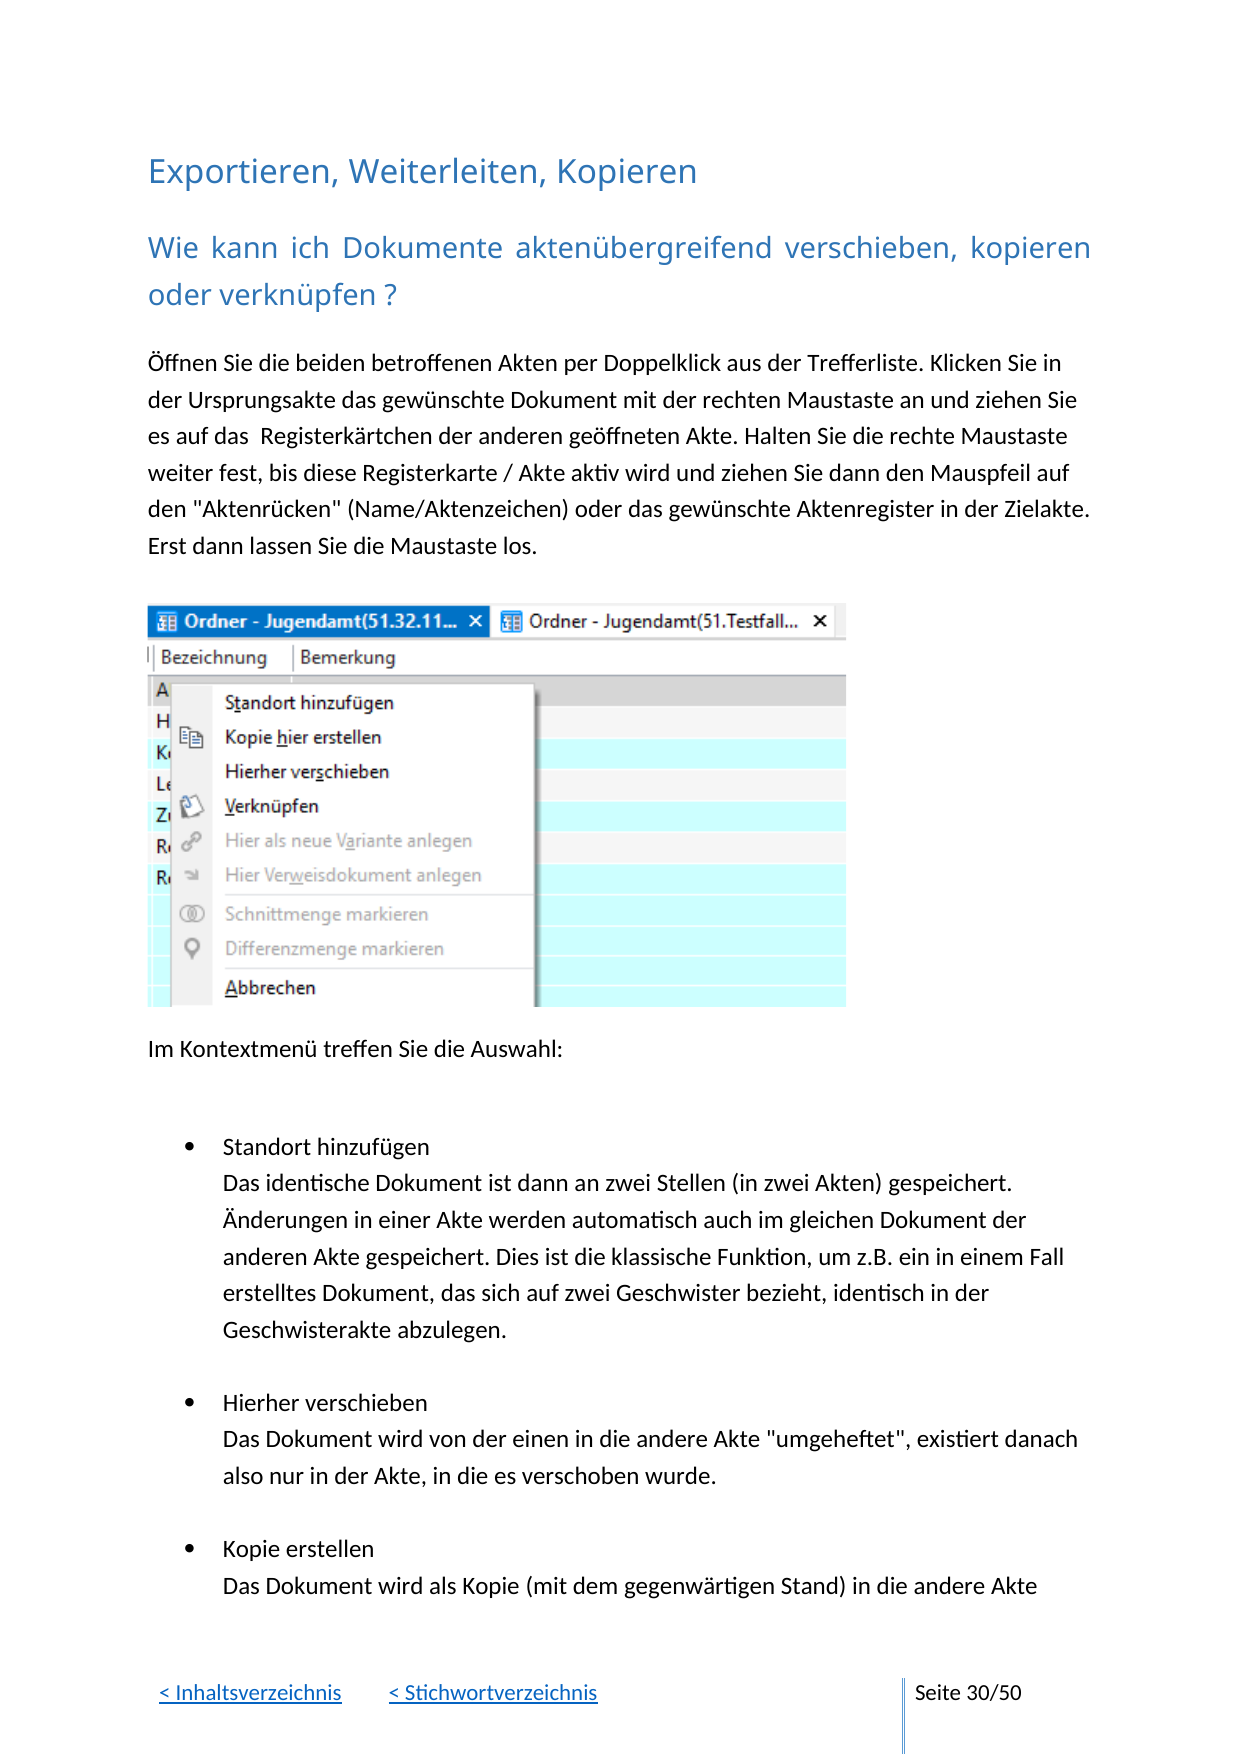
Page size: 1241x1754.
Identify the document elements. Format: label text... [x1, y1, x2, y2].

text Öffnen Sie die beiden betroffenen Akten per Doppelklick aus der Trefferliste. Klicken Sie in der Ursprungsakte das gewünschte Dokument mit der rechten Maustaste an und ziehen Sie es auf das Registerkärtchen der anderen geöffneten Akte. Halten Sie die rechte Maustaste weiter fest, bis diese Registerkarte / Akte aktiv wird und ziehen Sie dann den Mauspfeil auf den "Aktenrücken" (Name/Aktenzeichen) oder das gewünschte Aktenregister in der Zielakte. Erst dann lassen Sie die Maustaste los. [148, 347, 1093, 561]
list Standort hinzufügen Das identische Dokument ist dann an zwei Stellen (in zwei Akten) gespeichert. Änderungen in einer Akte werden automatisch auch im gleichen Dokument der anderen Akte gespeichert. Dies ist die klassische Funktion, um z.B. ein in einem Fall erstelltes Dokument, das sich auf zwei Geschwister bezieht, identisch in der Geschwisterakte abzulegen. [185, 1131, 1093, 1381]
list Hierher verschieben Das Dokument wird von der einen in die andere Akte "umgeheftet", existiert danach also nur in der Akte, in die es verschoben wurde. [185, 1387, 1093, 1527]
subtitle Exportieren, Weiterleiten, Kopieren [148, 148, 1093, 193]
picture [147, 603, 847, 1007]
text Im Kontextmenü treffen Sie die Auswahl: [148, 1033, 1093, 1063]
subtitle Wie kann ich Dokumente aktenübergreifend verschieben, kopieren oder verknüpfen ? [148, 227, 1093, 314]
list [185, 1533, 1093, 1600]
